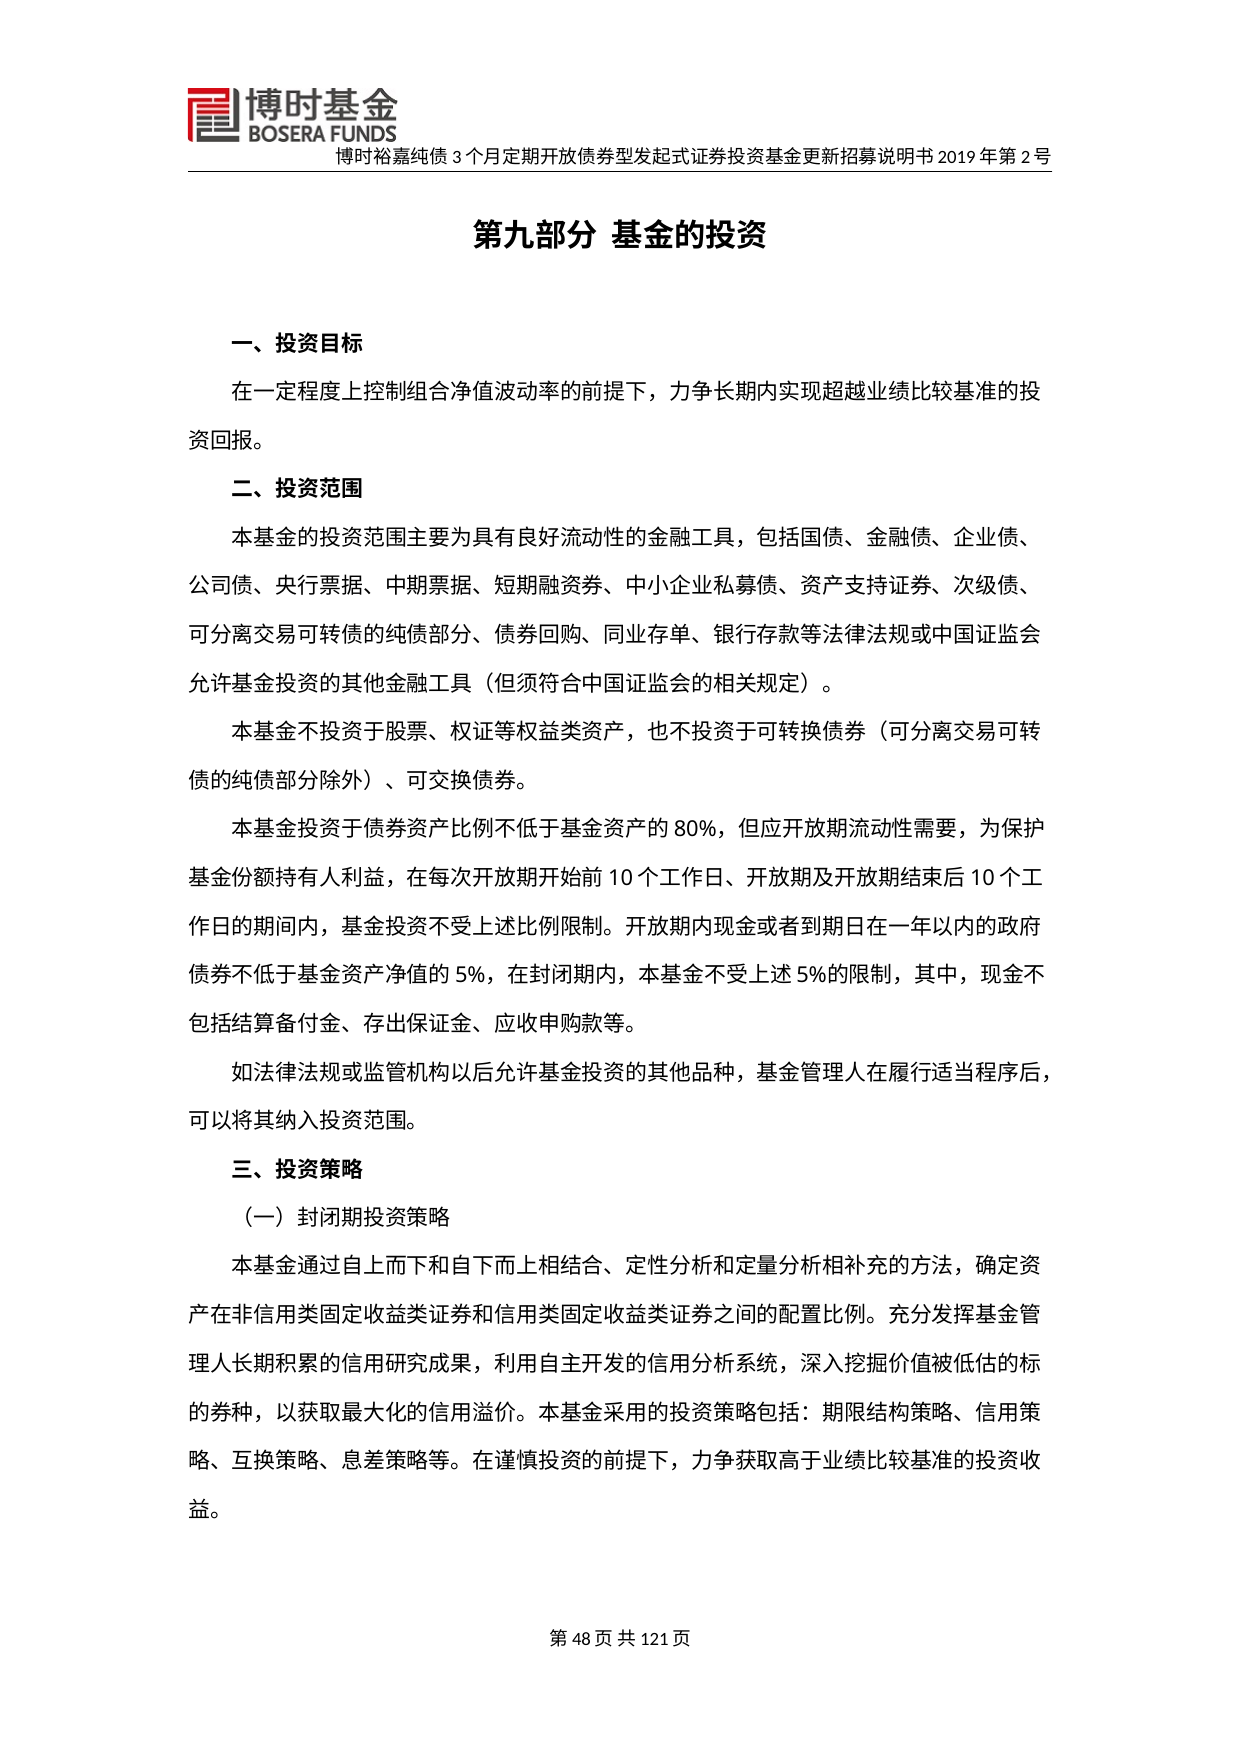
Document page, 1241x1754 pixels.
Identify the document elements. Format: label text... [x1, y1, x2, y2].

text （一）封闭期投资策略 [188, 1199, 1052, 1232]
text 在一定程度上控制组合净值波动率的前提下，力争长期内实现超越业绩比较基准的投资回报。 [188, 374, 1052, 455]
text 三、投资策略 [188, 1151, 1052, 1184]
text 本基金通过自上而下和自下而上相结合、定性分析和定量分析相补充的方法，确定资产在非信用类固定收益类证券和信用类固定收益类证券之间的配置比例。充分发挥基金管理人长期积累的信用研究成果，利用自主开发的信用分析系统，深入挖掘价值被低估的标的券种，以获取最大化的信用溢价。本基金采用的投资策略包括：期限结构策略、信用策略、互换策略、息差策略等。在谨慎投资的前提下，力争获取高于业绩比较基准的投资收益。 [188, 1248, 1052, 1524]
picture [187, 88, 398, 142]
subtitle 第九部分 基金的投资 [188, 200, 1052, 265]
text 二、投资范围 [188, 471, 1052, 503]
text 如法律法规或监管机构以后允许基金投资的其他品种，基金管理人在履行适当程序后，可以将其纳入投资范围。 [188, 1054, 1052, 1135]
text 本基金投资于债券资产比例不低于基金资产的80%，但应开放期流动性需要，为保护基金份额持有人利益，在每次开放期开始前10个工作日、开放期及开放期结束后10个工作日的期间内，基金投资不受上述比例限制。开放期内现金或者到期日在一年以内的政府债券不低于基金资产净值的5%，在封闭期内，本基金不受上述5%的限制，其中，现金不包括结算备付金、存出保证金、应收申购款等。 [188, 811, 1052, 1038]
text 本基金不投资于股票、权证等权益类资产，也不投资于可转换债券（可分离交易可转债的纯债部分除外）、可交换债券。 [188, 714, 1052, 795]
text 一、投资目标 [188, 325, 1052, 358]
text 本基金的投资范围主要为具有良好流动性的金融工具，包括国债、金融债、企业债、公司债、央行票据、中期票据、短期融资券、中小企业私募债、资产支持证券、次级债、可分离交易可转债的纯债部分、债券回购、同业存单、银行存款等法律法规或中国证监会允许基金投资的其他金融工具（但须符合中国证监会的相关规定）。 [188, 519, 1052, 698]
